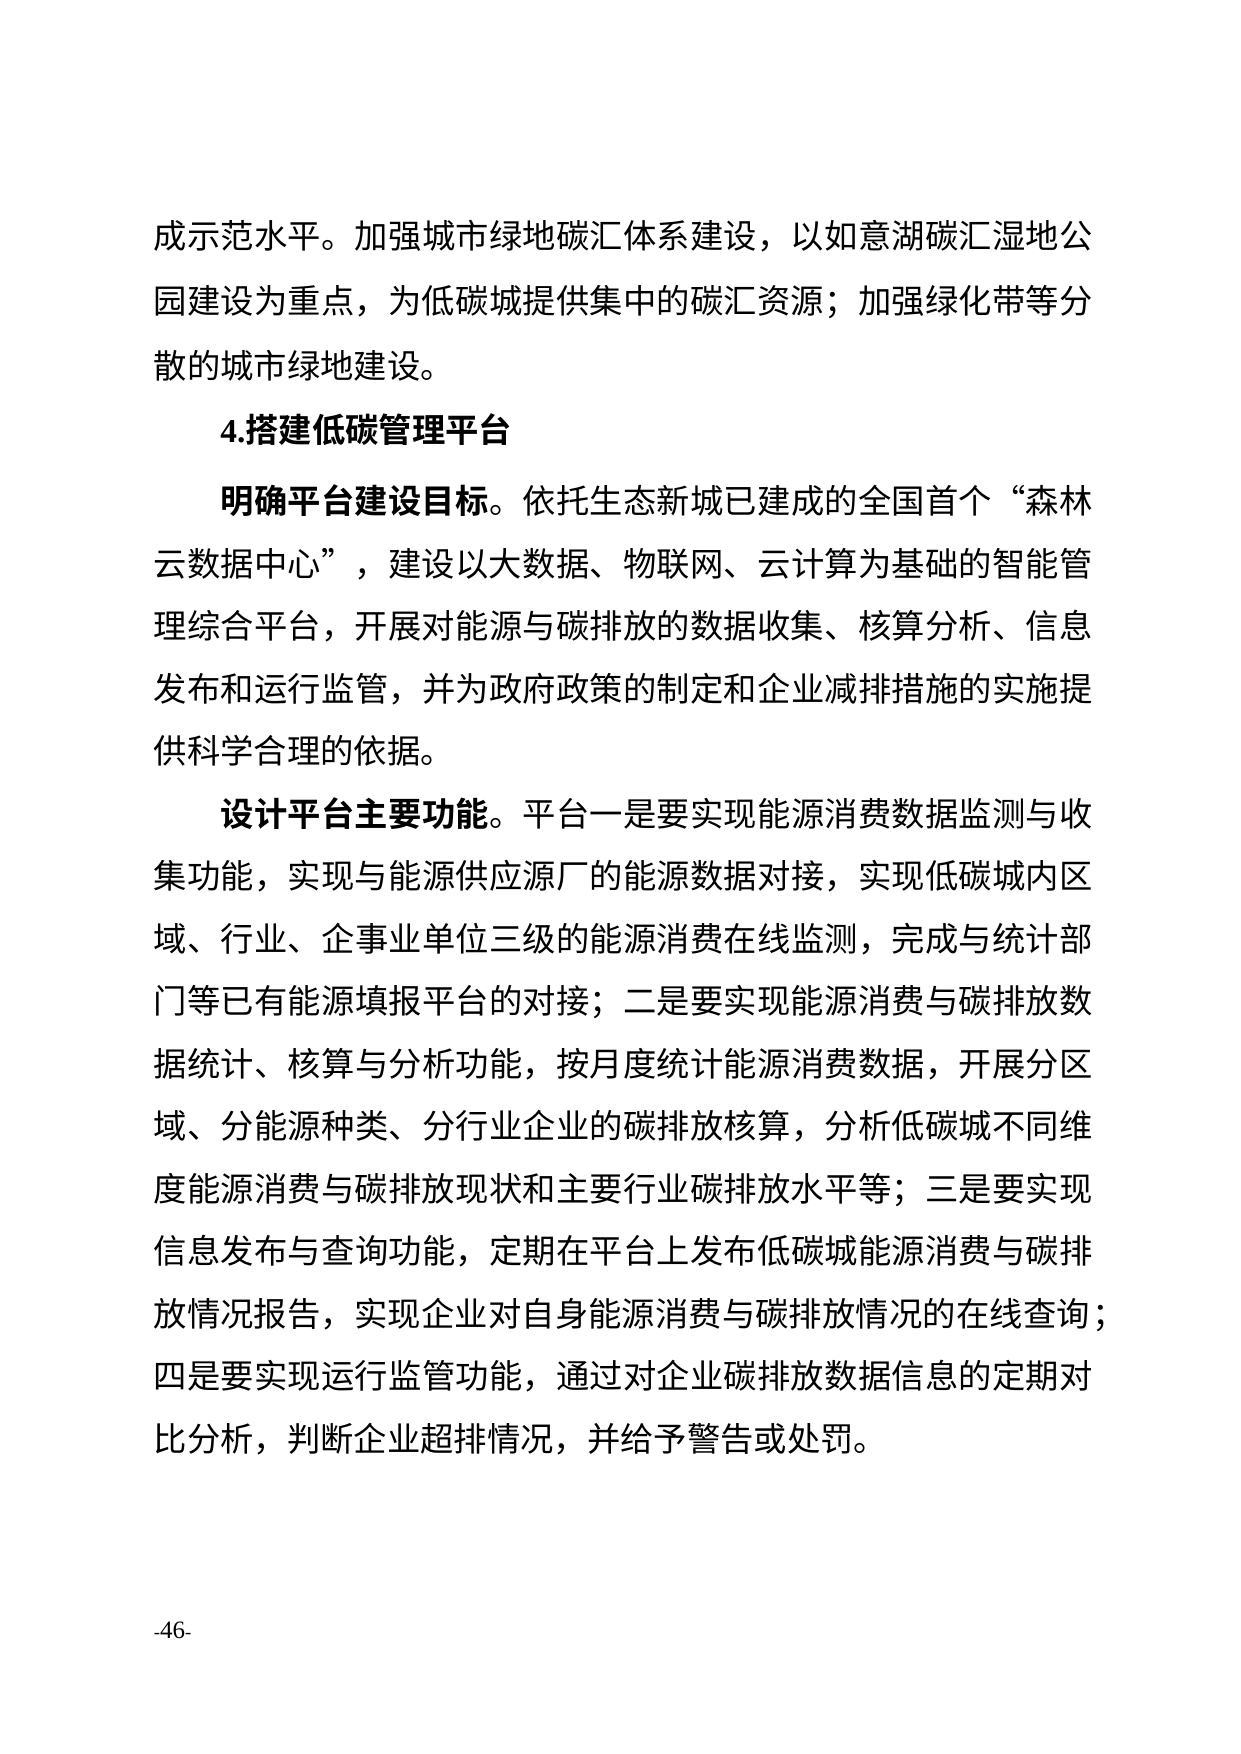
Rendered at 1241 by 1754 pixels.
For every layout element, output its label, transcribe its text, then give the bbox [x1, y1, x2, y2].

text 设计平台主要功能。平台一是要实现能源消费数据监测与收集功能，实现与能源供应源厂的能源数据对接，实现低碳城内区域、行业、企事业单位三级的能源消费在线监测，完成与统计部门等已有能源填报平台的对接；二是要实现能源消费与碳排放数据统计、核算与分析功能，按月度统计能源消费数据，开展分区域、分能源种类、分行业企业的碳排放核算，分析低碳城不同维度能源消费与碳排放现状和主要行业碳排放水平等；三是要实现信息发布与查询功能，定期在平台上发布低碳城能源消费与碳排放情况报告，实现企业对自身能源消费与碳排放情况的在线查询；四是要实现运行监管功能，通过对企业碳排放数据信息的定期对比分析，判断企业超排情况，并给予警告或处罚。 [153, 773, 1092, 1461]
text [153, 201, 1092, 396]
subtitle 4.搭建低碳管理平台 [220, 396, 1092, 461]
text 明确平台建设目标。依托生态新城已建成的全国首个“森林云数据中心”，建设以大数据、物联网、云计算为基础的智能管理综合平台，开展对能源与碳排放的数据收集、核算分析、信息发布和运行监管，并为政府政策的制定和企业减排措施的实施提供科学合理的依据。 [153, 461, 1092, 773]
